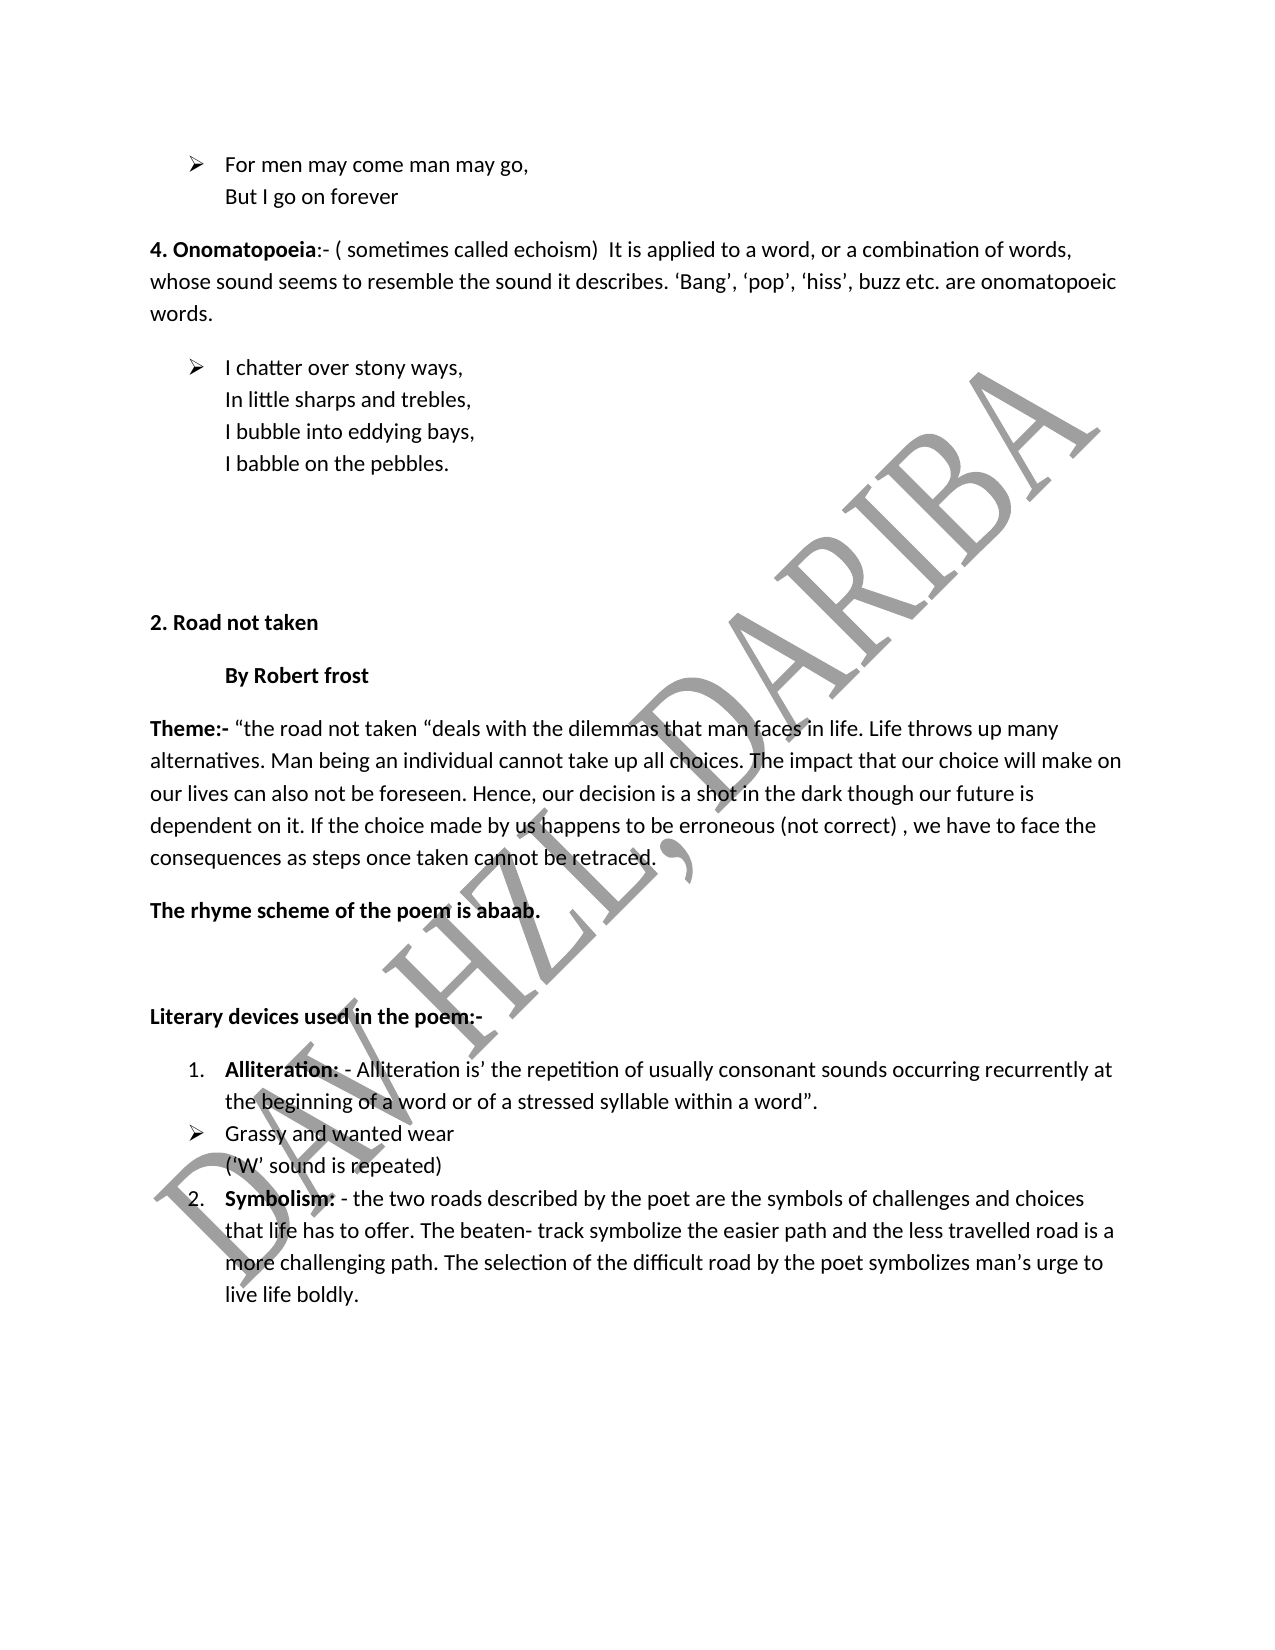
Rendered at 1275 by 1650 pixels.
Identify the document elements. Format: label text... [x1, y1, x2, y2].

list (‘W’ sound is repeated) [225, 1152, 1125, 1180]
text 2. Road not taken [150, 608, 1125, 636]
list For men may come man may go, [187, 150, 1125, 178]
text Literary devices used in the poem:- [150, 1002, 1125, 1030]
list I chatter over stony ways, [187, 353, 1125, 381]
list But I go on forever [225, 182, 1125, 210]
list In little sharps and trebles, [225, 385, 1125, 413]
list Symbolism: - the two roads described by the poet are the symbols of challenges and choices that life has to offer. The beaten- track symbolize the easier path and the less travelled road is a more challenging path. The selection of the difficult road by the poet symbolizes man’s urge to live life boldly. [187, 1184, 1125, 1308]
list I bubble into eddying bays, [225, 417, 1125, 445]
list Alliteration: - Alliteration is’ the repetition of usually consonant sounds occurring recurrently at the beginning of a word or of a stressed syllable within a word”. [187, 1055, 1125, 1115]
text 4. Onomatopoeia:- ( sometimes called echoism) It is applied to a word, or a combination of words, whose sound seems to resemble the sound it describes. ‘Bang’, ‘pop’, ‘hiss’, buzz etc. are onomatopoeic words. [150, 235, 1125, 328]
list I babble on the pebbles. [225, 449, 1125, 477]
text Theme:- “the road not taken “deals with the dilemmas that man faces in life. Life throws up many alternatives. Man being an individual cannot take up all choices. The impact that our choice will make on our lives can also not be foreseen. Hence, our decision is a shot in the dark though our future is dependent on it. If the choice made by us happens to be erroneous (not correct) , we have to face the consequences as steps once taken cannot be retraced. [150, 714, 1125, 871]
text The rhyme scheme of the poem is abaab. [150, 896, 1125, 924]
text By Robert frost [150, 661, 1125, 689]
list Grassy and wanted wear [187, 1119, 1125, 1147]
